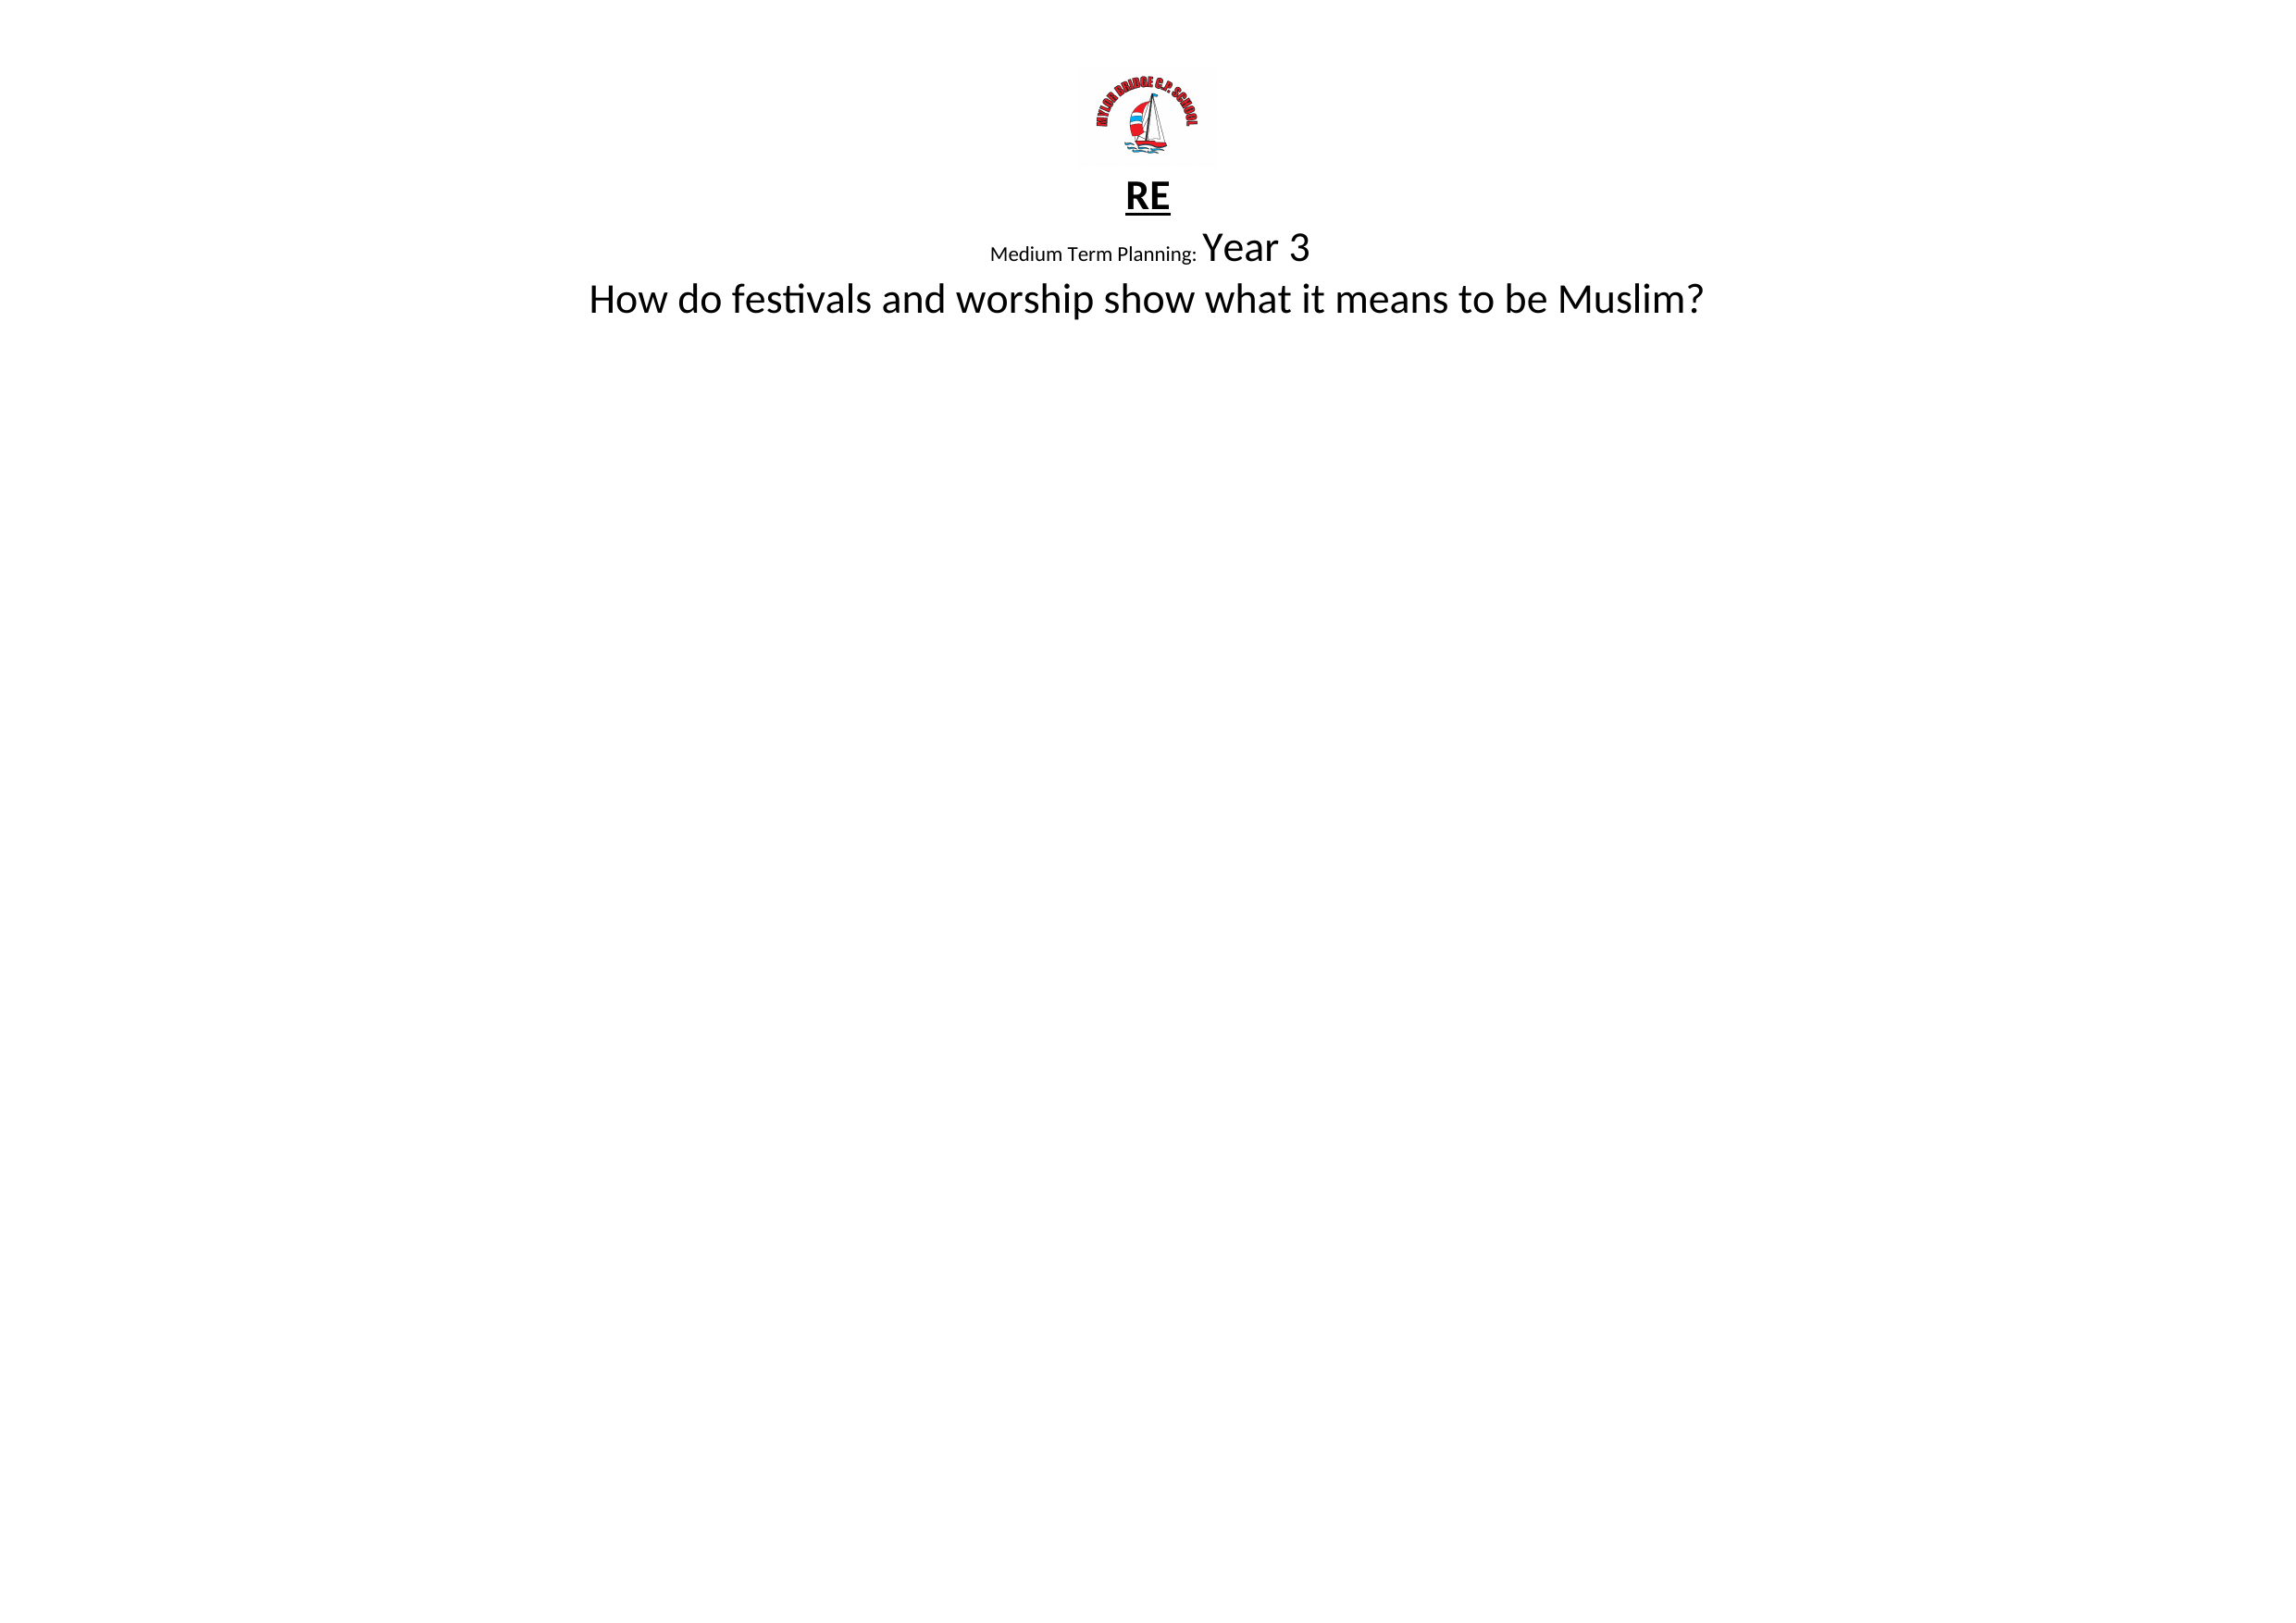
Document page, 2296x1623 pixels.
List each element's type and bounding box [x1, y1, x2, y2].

picture [1076, 68, 1219, 168]
